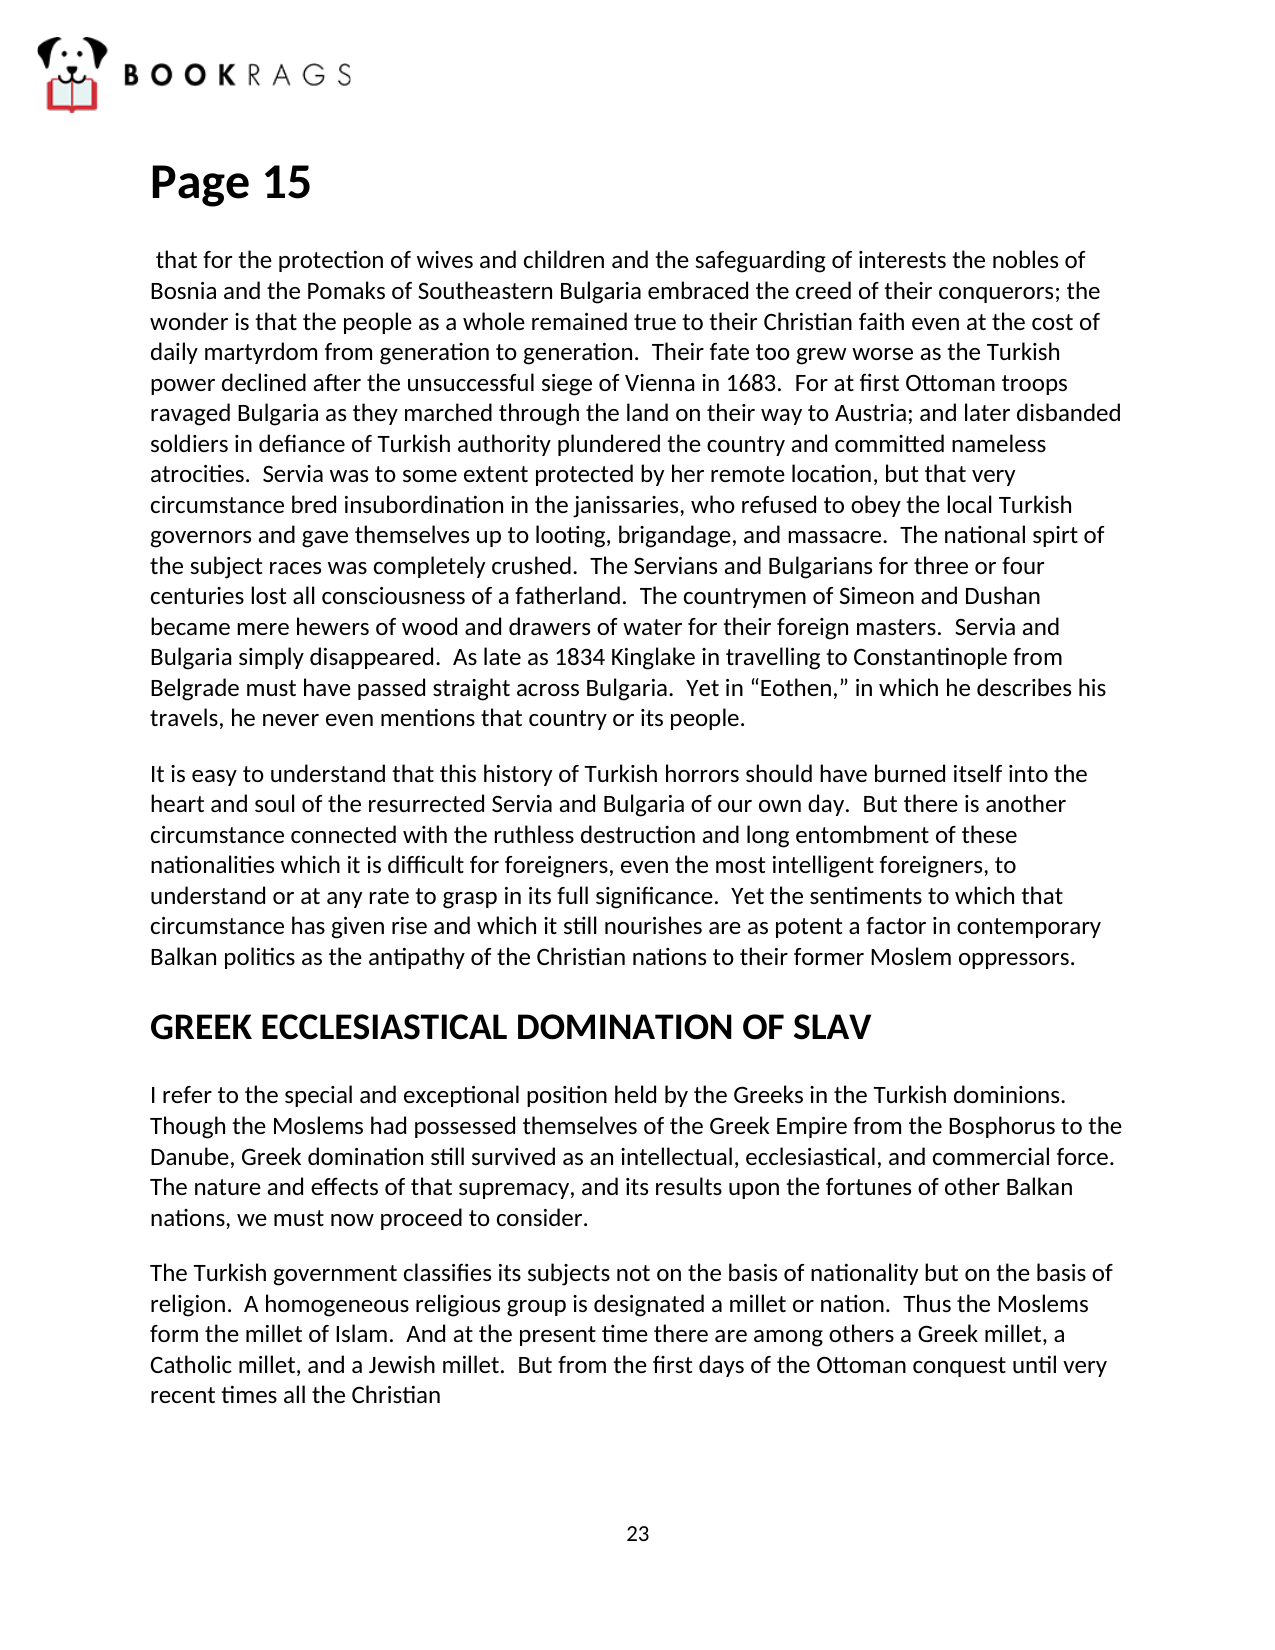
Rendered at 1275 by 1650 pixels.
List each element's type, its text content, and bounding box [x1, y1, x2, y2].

text GREEK ECCLESIASTICAL DOMINATION OF SLAV [150, 1003, 1125, 1048]
text I refer to the special and exceptional position held by the Greeks in the Turkish dominions. Though the Moslems had possessed themselves of the Greek Empire from the Bosphorus to the Danube, Greek domination still survived as an intellectual, ecclesiastical, and commercial force. The nature and effects of that supremacy, and its results upon the fortunes of other Balkan nations, we must now proceed to consider. [150, 1080, 1125, 1232]
picture [37, 37, 351, 113]
text that for the protection of wives and children and the safeguarding of interests the nobles of Bosnia and the Pomaks of Southeastern Bulgaria embraced the creed of their conquerors; the wonder is that the people as a whole remained true to their Christian faith even at the cost of daily martyrdom from generation to generation. Their fate too grew worse as the Turkish power declined after the unsuccessful siege of Vienna in 1683. For at first Ottoman troops ravaged Bulgaria as they marched through the land on their way to Austria; and later disbanded soldiers in defiance of Turkish authority plundered the country and committed nameless atrocities. Servia was to some extent protected by her remote location, but that very circumstance bred insubordination in the janissaries, who refused to obey the local Turkish governors and gave themselves up to looting, brigandage, and massacre. The national spirt of the subject races was completely crushed. The Servians and Bulgarians for three or four centuries lost all consciousness of a fatherland. The countrymen of Simeon and Dushan became mere hewers of wood and drawers of water for their foreign masters. Servia and Bulgaria simply disappeared. As late as 1834 Kinglake in travelling to Constantinople from Belgrade must have passed straight across Bulgaria. Yet in “Eothen,” in which he describes his travels, he never even mentions that country or its people. [150, 244, 1125, 733]
text It is easy to understand that this history of Turkish horrors should have burned itself into the heart and soul of the resurrected Servia and Bulgaria of our own day. But there is another circumstance connected with the ruthless destruction and long entombment of these nationalities which it is difficult for foreigners, even the most intelligent foreigners, to understand or at any rate to grasp in its full significance. Yet the sentiments to which that circumstance has given rise and which it still nourishes are as potent a factor in contemporary Balkan politics as the antipathy of the Christian nations to their former Moslem oppressors. [150, 758, 1125, 972]
text The Turkish government classifies its subjects not on the basis of nationality but on the basis of religion. A homogeneous religious group is designated a millet or nation. Thus the Moslems form the millet of Islam. And at the present time there are among others a Greek millet, a Catholic millet, and a Jewish millet. But from the first days of the Ottoman conquest until very recent times all the Christian [150, 1257, 1125, 1410]
text Page 15 [150, 150, 1125, 211]
